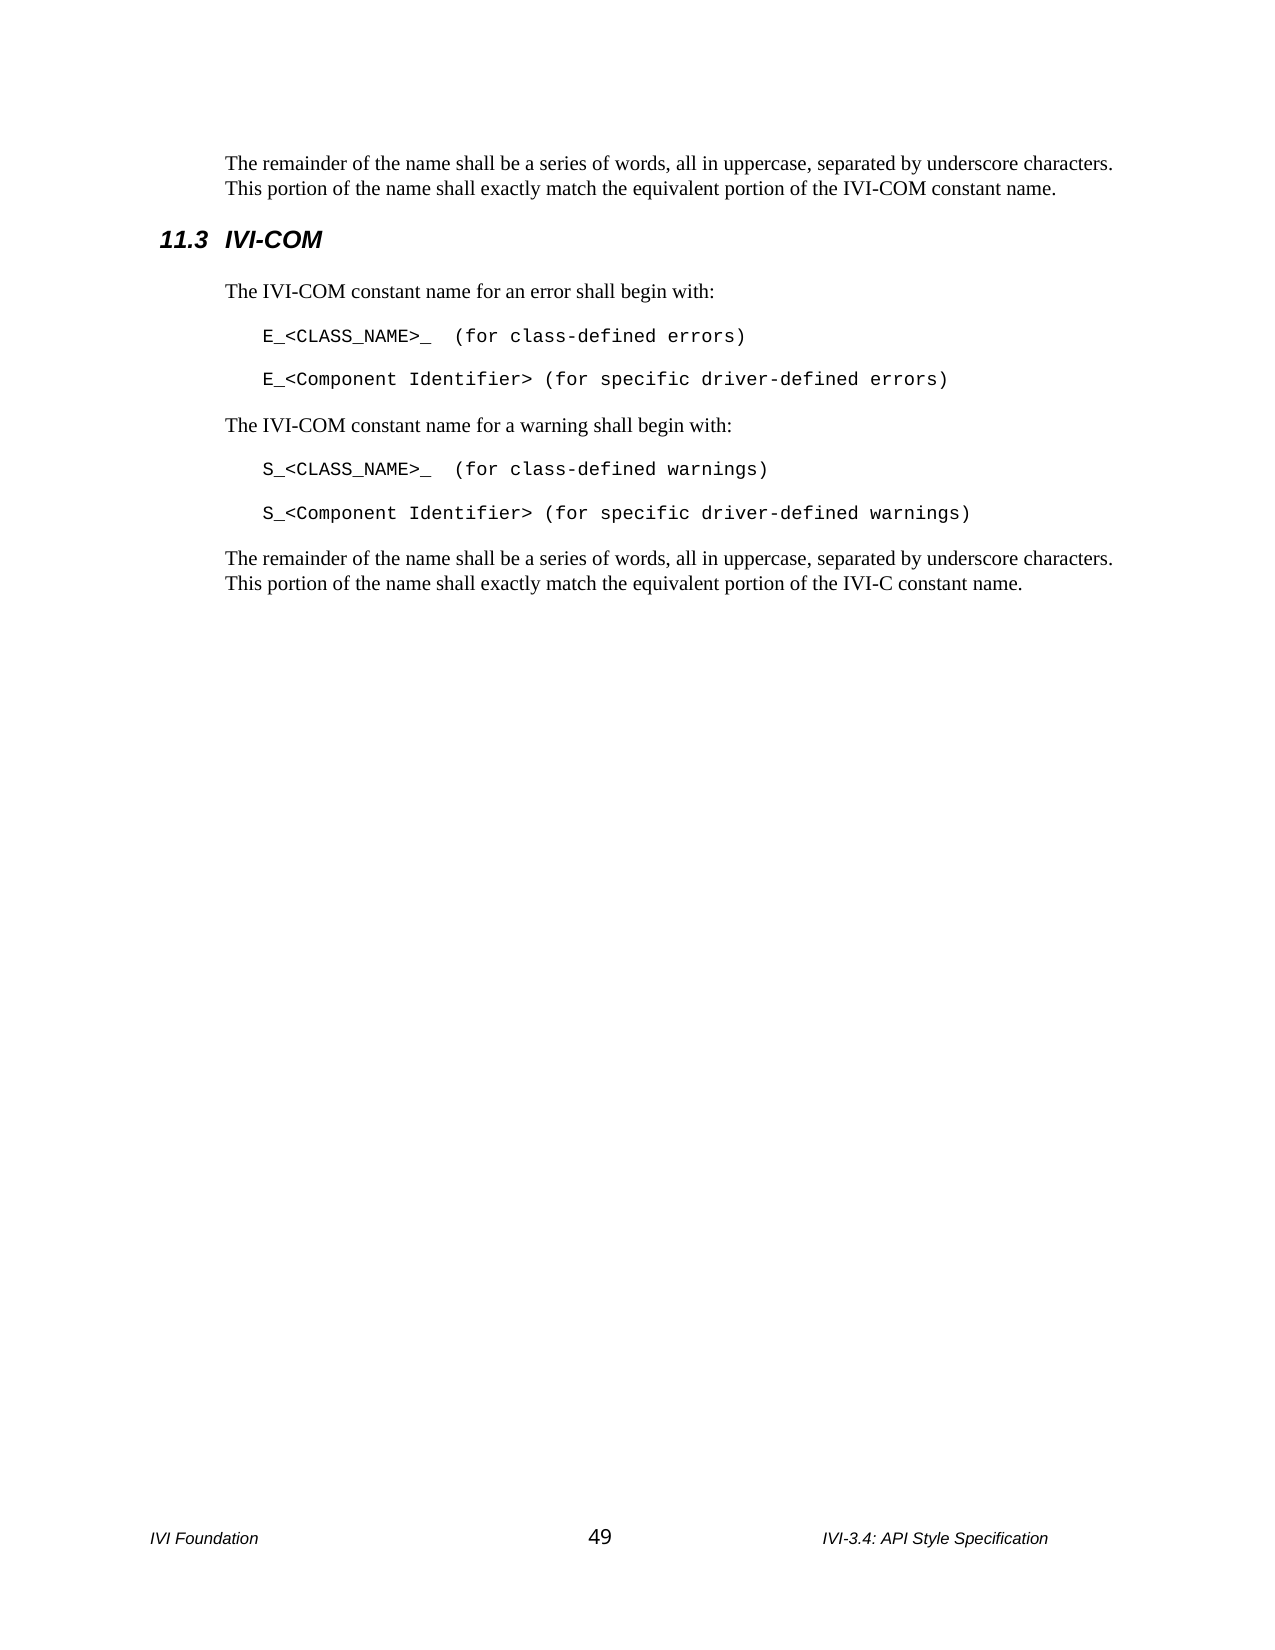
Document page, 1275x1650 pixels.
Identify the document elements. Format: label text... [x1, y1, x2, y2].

text The IVI-COM constant name for an error shall begin with: [225, 279, 1125, 304]
text The IVI-COM constant name for a warning shall begin with: [225, 412, 1125, 437]
text E_<CLASS_NAME>_ (for class-defined errors) [262, 325, 1125, 348]
text S_<Component Identifier> (for specific driver-defined warnings) [262, 502, 1125, 525]
text S_<CLASS_NAME>_ (for class-defined warnings) [262, 458, 1125, 481]
subtitle IVI-COM [159, 225, 1125, 254]
text The remainder of the name shall be a series of words, all in uppercase, separated by underscore characters. This portion of the name shall exactly match the equivalent portion of the IVI-COM constant name. [225, 150, 1125, 200]
text E_<Component Identifier> (for specific driver-defined errors) [262, 368, 1125, 391]
text The remainder of the name shall be a series of words, all in uppercase, separated by underscore characters. This portion of the name shall exactly match the equivalent portion of the IVI-C constant name. [225, 546, 1125, 596]
